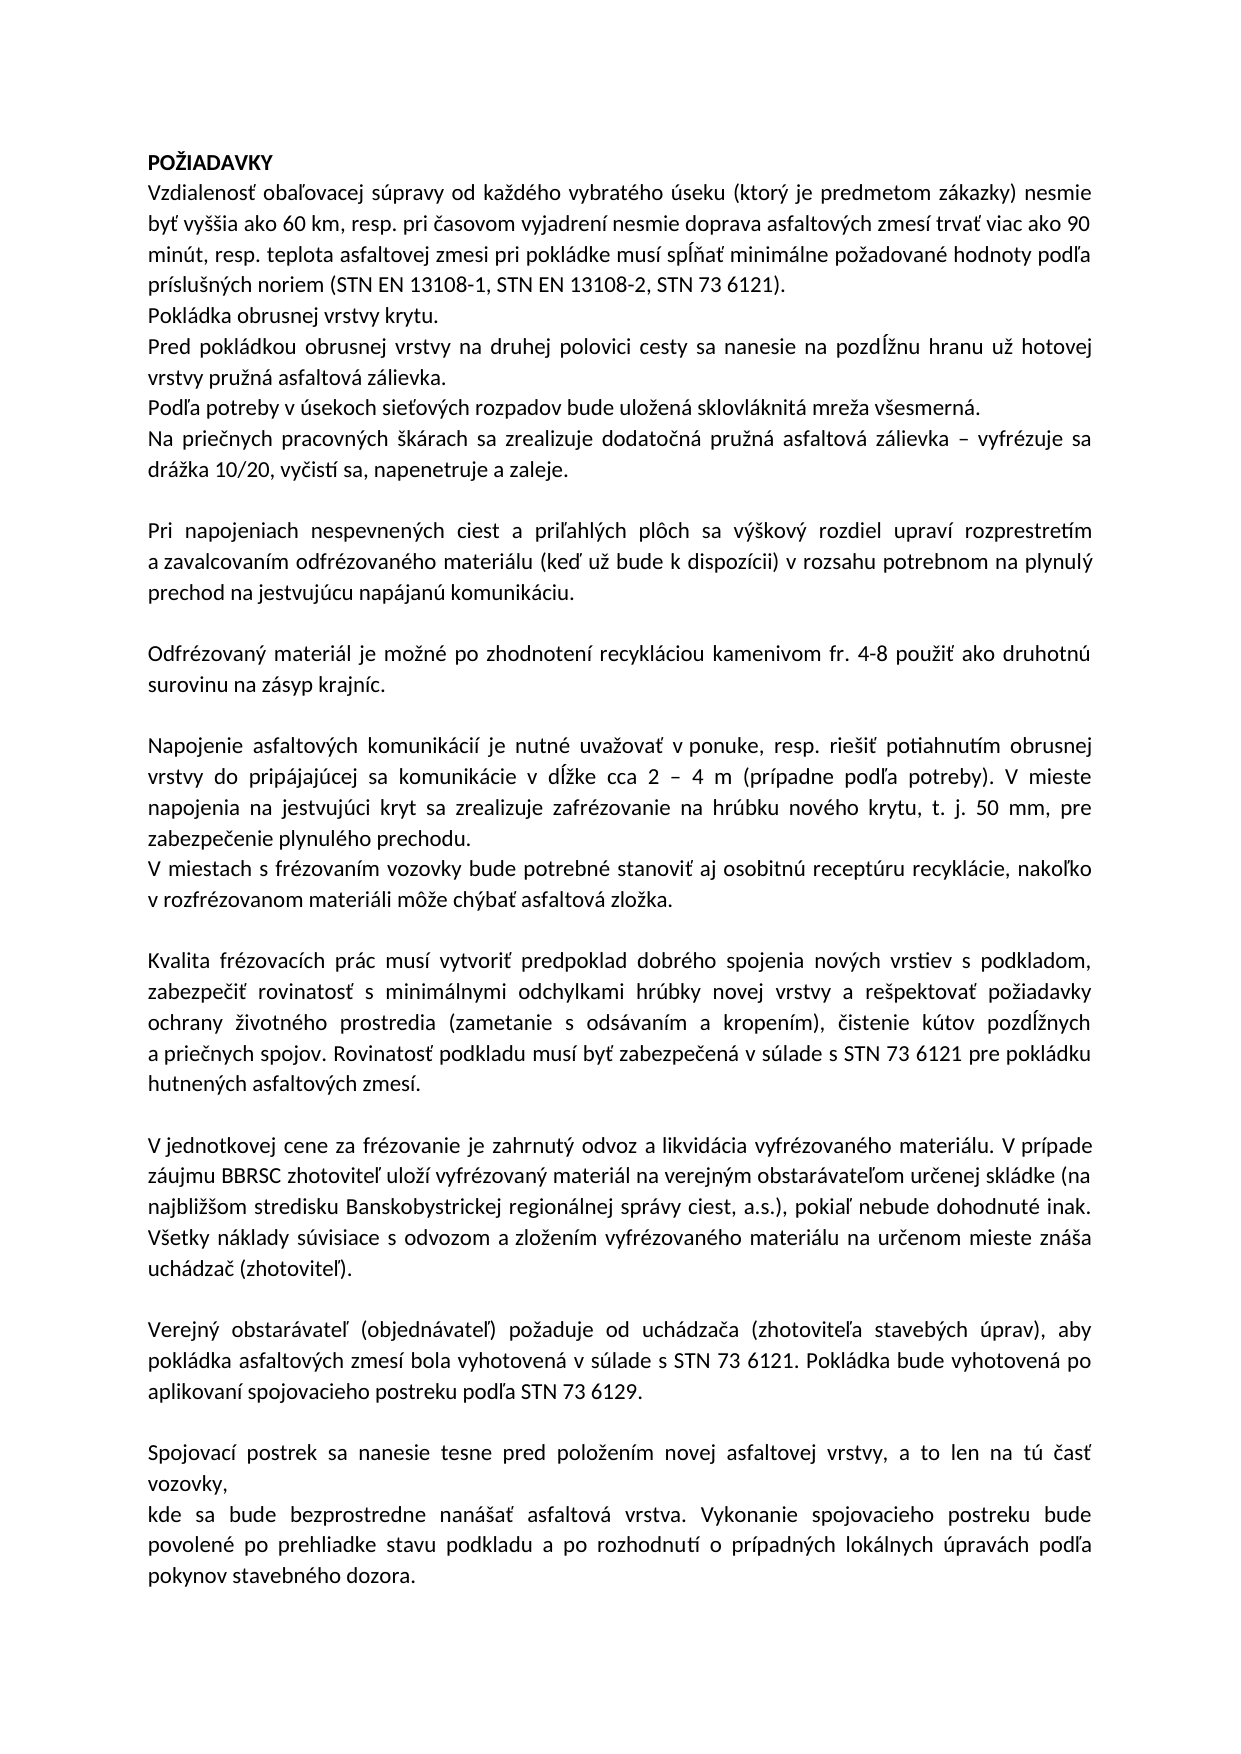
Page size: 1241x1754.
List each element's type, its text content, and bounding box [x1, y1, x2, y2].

text Spojovací postrek sa nanesie tesne pred položením novej asfaltovej vrstvy, a to len na tú časť vozovky, [148, 1438, 1093, 1497]
text Pred pokládkou obrusnej vrstvy na druhej polovici cesty sa nanesie na pozdĺžnu hranu už hotovej vrstvy pružná asfaltová zálievka. [148, 332, 1093, 391]
text Odfrézovaný materiál je možné po zhodnotení recykláciou kamenivom fr. 4-8 použiť ako druhotnú surovinu na zásyp krajníc. [148, 639, 1093, 698]
text Na priečnych pracovných škárach sa zrealizuje dodatočná pružná asfaltová zálievka – vyfrézuje sa drážka 10/20, vyčistí sa, napenetruje a zaleje. [148, 424, 1093, 483]
text Napojenie asfaltových komunikácií je nutné uvažovať v ponuke, resp. riešiť potiahnutím obrusnej vrstvy do pripájajúcej sa komunikácie v dĺžke cca 2 – 4 m (prípadne podľa potreby). V mieste napojenia na jestvujúci kryt sa zrealizuje zafrézovanie na hrúbku nového krytu, t. j. 50 mm, pre zabezpečenie plynulého prechodu. [148, 731, 1093, 852]
text Vzdialenosť obaľovacej súpravy od každého vybratého úseku (ktorý je predmetom zákazky) nesmie byť vyššia ako 60 km, resp. pri časovom vyjadrení nesmie doprava asfaltových zmesí trvať viac ako 90 minút, resp. teplota asfaltovej zmesi pri pokládke musí spĺňať minimálne požadované hodnoty podľa príslušných noriem (STN EN 13108-1, STN EN 13108-2, STN 73 6121). [148, 178, 1093, 298]
text Kvalita frézovacích prác musí vytvoriť predpoklad dobrého spojenia nových vrstiev s podkladom, zabezpečiť rovinatosť s minimálnymi odchylkami hrúbky novej vrstvy a rešpektovať požiadavky ochrany životného prostredia (zametanie s odsávaním a kropením), čistenie kútov pozdĺžnych a priečnych spojov. Rovinatosť podkladu musí byť zabezpečená v súlade s STN 73 6121 pre pokládku hutnených asfaltových zmesí. [148, 947, 1093, 1097]
text V jednotkovej cene za frézovanie je zahrnutý odvoz a likvidácia vyfrézovaného materiálu. V prípade záujmu BBRSC zhotoviteľ uloží vyfrézovaný materiál na verejným obstarávateľom určenej skládke (na najbližšom stredisku Banskobystrickej regionálnej správy ciest, a.s.), pokiaľ nebude dohodnuté inak. Všetky náklady súvisiace s odvozom a zložením vyfrézovaného materiálu na určenom mieste znáša uchádzač (zhotoviteľ). [148, 1131, 1093, 1282]
text Pokládka obrusnej vrstvy krytu. [148, 301, 1093, 329]
text POŽIADAVKY [148, 148, 1093, 176]
text Verejný obstarávateľ (objednávateľ) požaduje od uchádzača (zhotoviteľa stavebých úprav), aby pokládka asfaltových zmesí bola vyhotovená v súlade s STN 73 6121. Pokládka bude vyhotovená po aplikovaní spojovacieho postreku podľa STN 73 6129. [148, 1315, 1093, 1405]
text V miestach s frézovaním vozovky bude potrebné stanoviť aj osobitnú receptúru recyklácie, nakoľko v rozfrézovanom materiáli môže chýbať asfaltová zložka. [148, 854, 1093, 913]
text kde sa bude bezprostredne nanášať asfaltová vrstva. Vykonanie spojovacieho postreku bude povolené po prehliadke stavu podkladu a po rozhodnutí o prípadných lokálnych úpravách podľa pokynov stavebného dozora. [148, 1500, 1093, 1589]
text Podľa potreby v úsekoch sieťových rozpadov bude uložená sklovláknitá mreža všesmerná. [148, 393, 1093, 421]
text Pri napojeniach nespevnených ciest a priľahlých plôch sa výškový rozdiel upraví rozprestretím a zavalcovaním odfrézovaného materiálu (keď už bude k dispozícii) v rozsahu potrebnom na plynulý prechod na jestvujúcu napájanú komunikáciu. [148, 516, 1093, 606]
